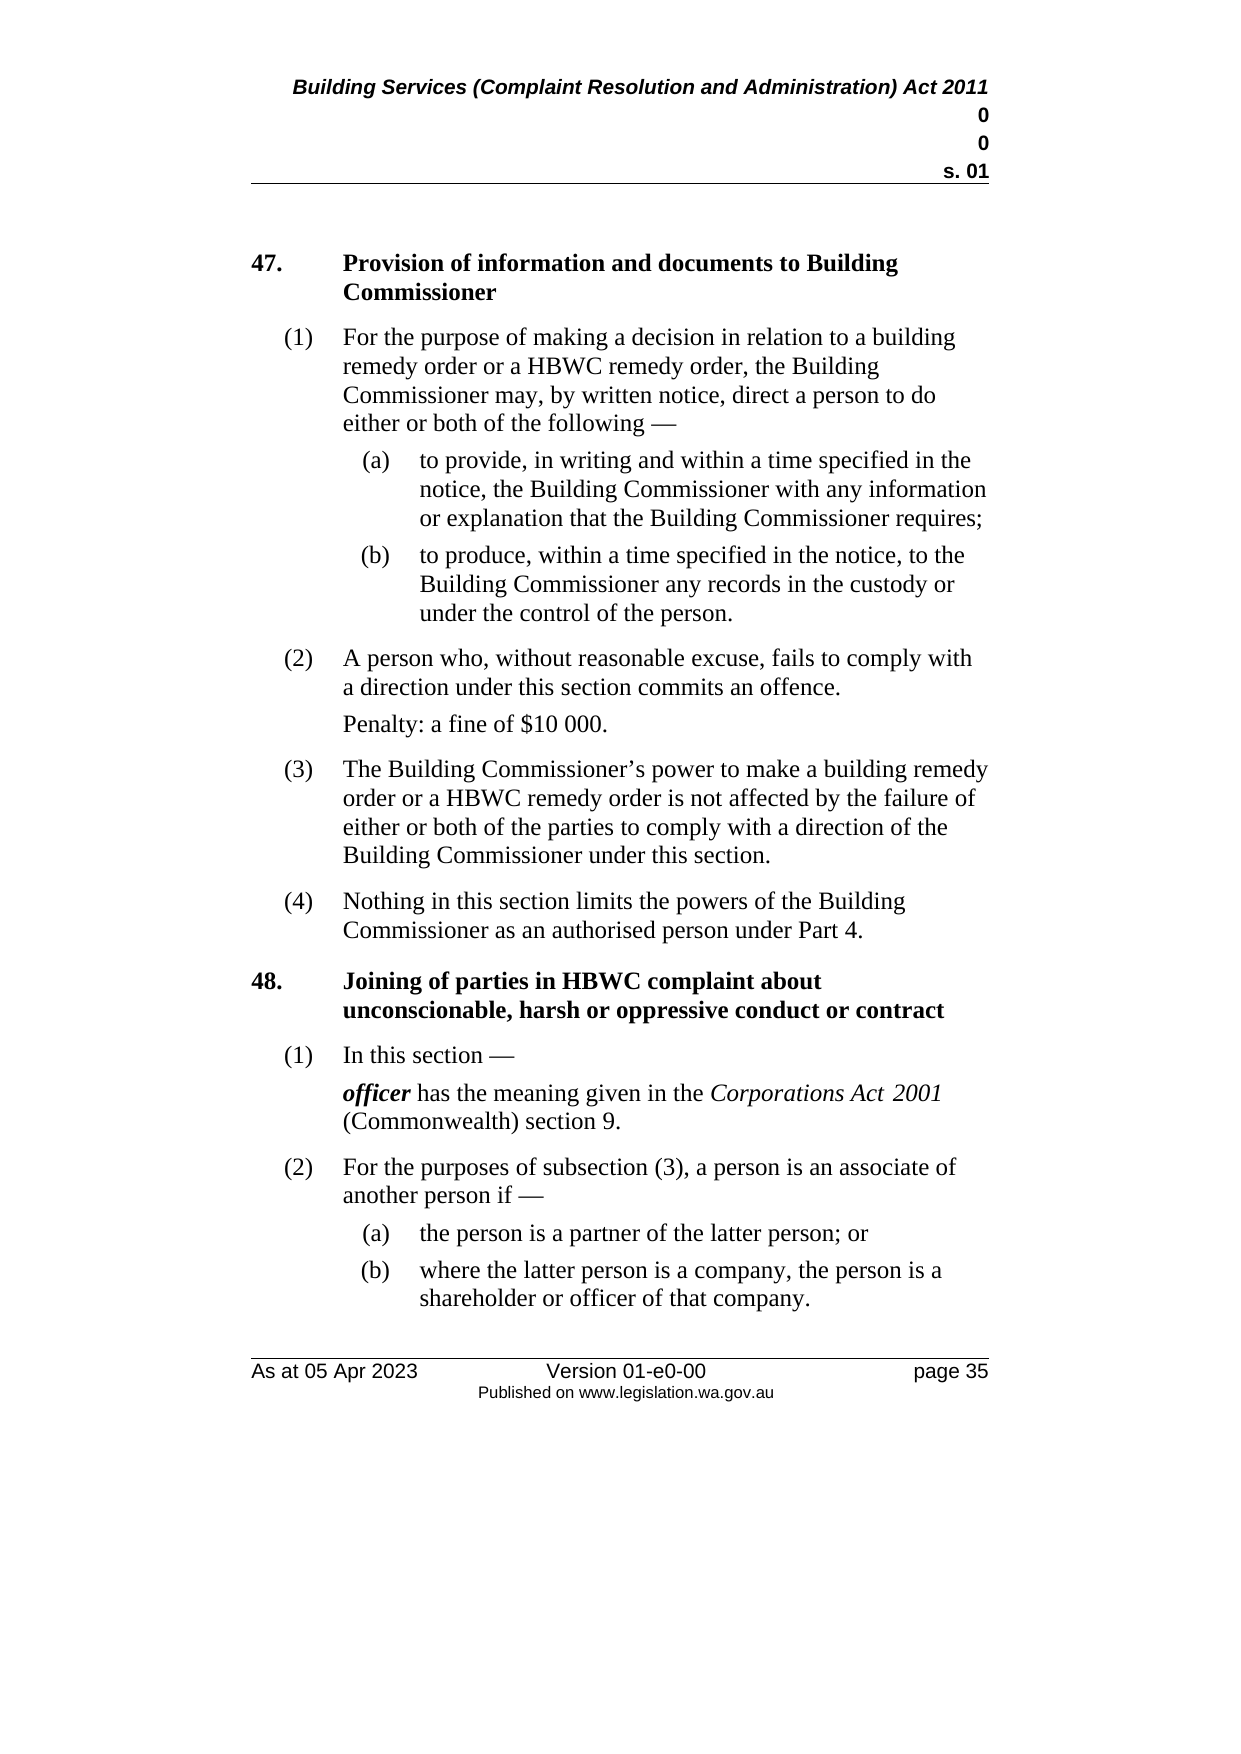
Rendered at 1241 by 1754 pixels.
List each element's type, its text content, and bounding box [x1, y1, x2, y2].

text officer has the meaning given in the Corporations Act 2001 (Commonwealth) section 9. [251, 1078, 989, 1135]
text (1) For the purpose of making a decision in relation to a building remedy order or a HBWC remedy order, the Building Commissioner may, by written notice, direct a person to do either or both of the following — [251, 322, 989, 437]
text (b) to produce, within a time specified in the notice, to the Building Commissioner any records in the custody or under the control of the person. [251, 540, 989, 626]
text (1) In this section — [251, 1041, 989, 1069]
text (2) For the purposes of subsection (3), a person is an associate of another person if — [251, 1152, 989, 1209]
subtitle 48. Joining of parties in HBWC complaint about unconscionable, harsh or oppressive conduct or contract [251, 966, 989, 1024]
text Penalty: a fine of $10 000. [251, 709, 989, 738]
subtitle 47. Provision of information and documents to Building Commissioner [251, 248, 989, 306]
text (a) the person is a partner of the latter person; or [251, 1218, 989, 1246]
text (3) The Building Commissioner’s power to make a building remedy order or a HBWC remedy order is not affected by the failure of either or both of the parties to comply with a direction of the Building Commissioner under this section. [251, 754, 989, 869]
text (2) A person who, without reasonable excuse, fails to comply with a direction under this section commits an offence. [251, 643, 989, 701]
text (4) Nothing in this section limits the powers of the Building Commissioner as an authorised person under Part 4. [251, 886, 989, 943]
text (a) to provide, in writing and within a time specified in the notice, the Building Commissioner with any information or explanation that the Building Commissioner requires; [251, 446, 989, 532]
text (b) where the latter person is a company, the person is a shareholder or officer of that company. [251, 1255, 989, 1312]
